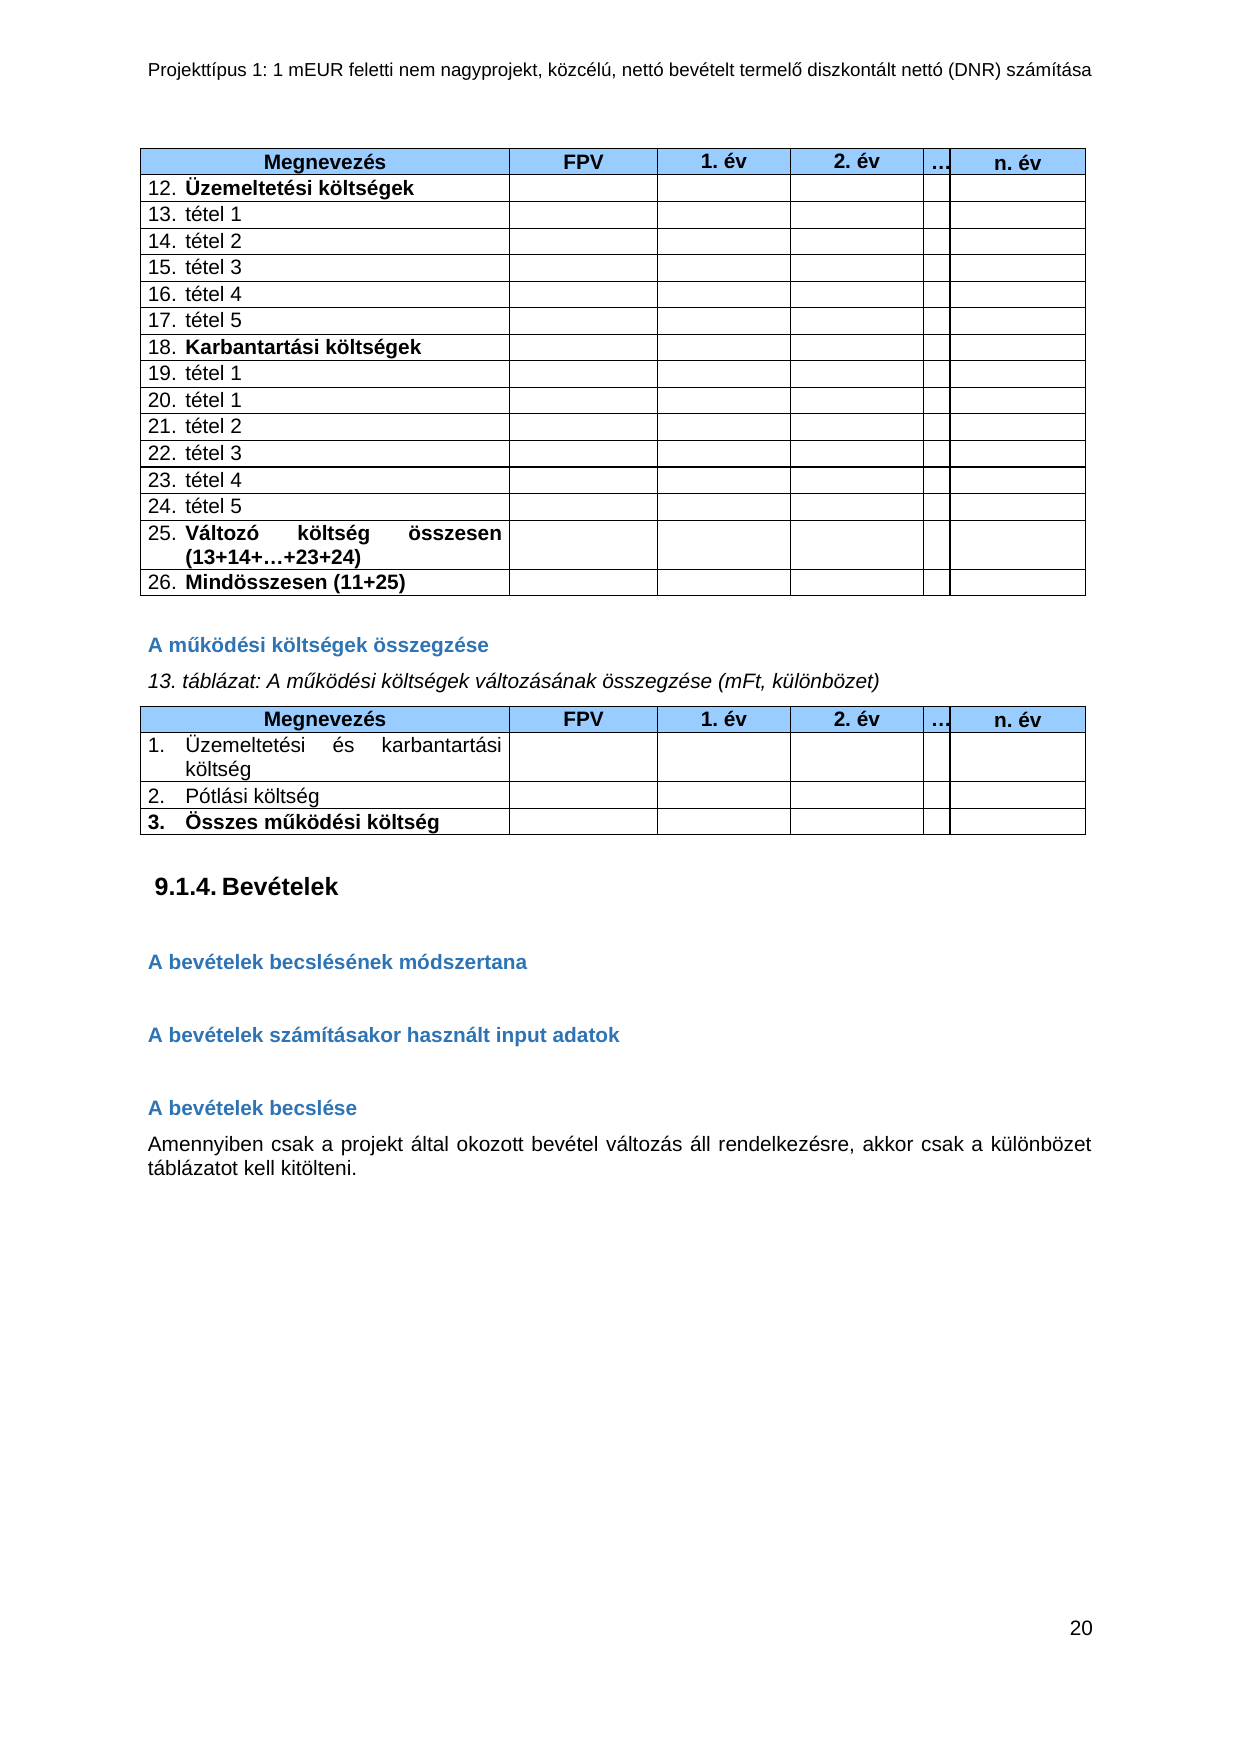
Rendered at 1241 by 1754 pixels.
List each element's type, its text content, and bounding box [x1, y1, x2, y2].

table_cell [658, 308, 790, 334]
subtitle A bevételek becslése [148, 1096, 1092, 1119]
table_header 2. év [791, 707, 923, 732]
text 13. táblázat: A működési költségek változásának összegzése (mFt, különbözet) [148, 669, 1092, 693]
table_cell [791, 468, 923, 493]
table_cell [510, 361, 657, 387]
table_cell [924, 521, 949, 568]
table_cell [791, 388, 923, 413]
table_cell [658, 441, 790, 466]
table_cell [658, 809, 790, 834]
table_cell tétel 4 [141, 282, 509, 307]
table_cell [951, 782, 1085, 808]
table_cell [924, 441, 949, 466]
table_cell [951, 175, 1085, 201]
table_cell [658, 494, 790, 519]
table_header … [924, 149, 949, 174]
table_cell [510, 175, 657, 201]
table_header FPV [510, 149, 657, 174]
table_cell [510, 255, 657, 281]
subtitle Bevételek [154, 872, 1092, 901]
table_cell tétel 1 [141, 202, 509, 227]
table_cell [951, 570, 1085, 595]
table_cell [658, 229, 790, 254]
table_cell [924, 468, 949, 493]
table_header n. év [951, 149, 1085, 174]
text Amennyiben csak a projekt által okozott bevétel változás áll rendelkezésre, akkor csak a különbözet táblázatot kell kitölteni. [148, 1132, 1092, 1180]
table_header Megnevezés [141, 149, 509, 174]
table_cell [510, 335, 657, 360]
table_cell tétel 5 [141, 308, 509, 334]
table_cell [658, 255, 790, 281]
table_cell [510, 202, 657, 227]
table_cell Pótlási költség [141, 782, 509, 808]
table_cell [658, 202, 790, 227]
table_cell tétel 3 [141, 441, 509, 466]
table_cell [924, 388, 949, 413]
table_cell [791, 308, 923, 334]
table_cell [951, 361, 1085, 387]
table_cell Karbantartási költségek [141, 335, 509, 360]
table_cell [510, 229, 657, 254]
table_cell [658, 521, 790, 568]
table_cell [658, 468, 790, 493]
table_header 1. év [658, 707, 790, 732]
table_cell Mindösszesen (11+25) [141, 570, 509, 595]
table_cell [924, 494, 949, 519]
table_cell [791, 441, 923, 466]
table_cell [951, 521, 1085, 568]
table_cell [924, 361, 949, 387]
table_cell [791, 229, 923, 254]
table_cell [924, 570, 949, 595]
table_cell [791, 175, 923, 201]
table_cell tétel 4 [141, 468, 509, 493]
table_cell [951, 388, 1085, 413]
table_cell [510, 468, 657, 493]
table_cell [951, 494, 1085, 519]
table_cell [951, 468, 1085, 493]
table_cell [658, 175, 790, 201]
table_cell [791, 494, 923, 519]
table_cell [510, 282, 657, 307]
table_cell [791, 570, 923, 595]
table_cell [924, 229, 949, 254]
table_cell [791, 414, 923, 440]
table_header 1. év [658, 149, 790, 174]
table_cell [510, 414, 657, 440]
table_cell [951, 282, 1085, 307]
table_cell [658, 282, 790, 307]
table_cell [924, 809, 949, 834]
table_cell [658, 361, 790, 387]
table_cell Összes működési költség [141, 809, 509, 834]
table_cell [510, 441, 657, 466]
table_cell [791, 733, 923, 781]
table_cell [924, 733, 949, 781]
table_cell [791, 361, 923, 387]
table_cell [951, 229, 1085, 254]
table_header 2. év [791, 149, 923, 174]
table_cell tétel 1 [141, 361, 509, 387]
table_cell [924, 308, 949, 334]
table_cell tétel 2 [141, 414, 509, 440]
table_cell [510, 494, 657, 519]
table_cell tétel 1 [141, 388, 509, 413]
table_cell [510, 521, 657, 568]
table_cell [791, 202, 923, 227]
table_cell [951, 308, 1085, 334]
table_header FPV [510, 707, 657, 732]
table_cell [791, 809, 923, 834]
table_cell [658, 733, 790, 781]
table_cell [658, 414, 790, 440]
table_cell [951, 335, 1085, 360]
table_cell [924, 175, 949, 201]
table_cell [924, 255, 949, 281]
table_cell Üzemeltetési és karbantartási költség [141, 733, 509, 781]
table_header n. év [951, 707, 1085, 732]
table_cell [951, 414, 1085, 440]
subtitle A működési költségek összegzése [148, 633, 1092, 657]
table_cell tétel 5 [141, 494, 509, 519]
table_cell [791, 335, 923, 360]
table_cell [791, 521, 923, 568]
table_cell [951, 255, 1085, 281]
table_cell [791, 782, 923, 808]
subtitle A bevételek becslésének módszertana [148, 950, 1092, 974]
table_cell [510, 809, 657, 834]
table_cell [924, 414, 949, 440]
table_cell [510, 308, 657, 334]
table_cell [951, 441, 1085, 466]
table_cell tétel 3 [141, 255, 509, 281]
table_cell [791, 255, 923, 281]
table_cell [951, 733, 1085, 781]
table_cell [924, 335, 949, 360]
table_cell [658, 782, 790, 808]
table_cell Változó költség összesen (13+14+…+23+24) [141, 521, 509, 568]
table_cell [658, 570, 790, 595]
table_cell [924, 282, 949, 307]
table_cell [791, 282, 923, 307]
table_header … [924, 707, 949, 732]
table_cell [951, 202, 1085, 227]
table_cell [510, 782, 657, 808]
table_cell Üzemeltetési költségek [141, 175, 509, 201]
table_cell [658, 388, 790, 413]
table_cell [924, 782, 949, 808]
table_cell [924, 202, 949, 227]
subtitle A bevételek számításakor használt input adatok [148, 1023, 1092, 1047]
table_cell tétel 2 [141, 229, 509, 254]
table_cell [510, 733, 657, 781]
table_header Megnevezés [141, 707, 509, 732]
table_cell [658, 335, 790, 360]
table_cell [510, 388, 657, 413]
table_cell [510, 570, 657, 595]
table_cell [951, 809, 1085, 834]
